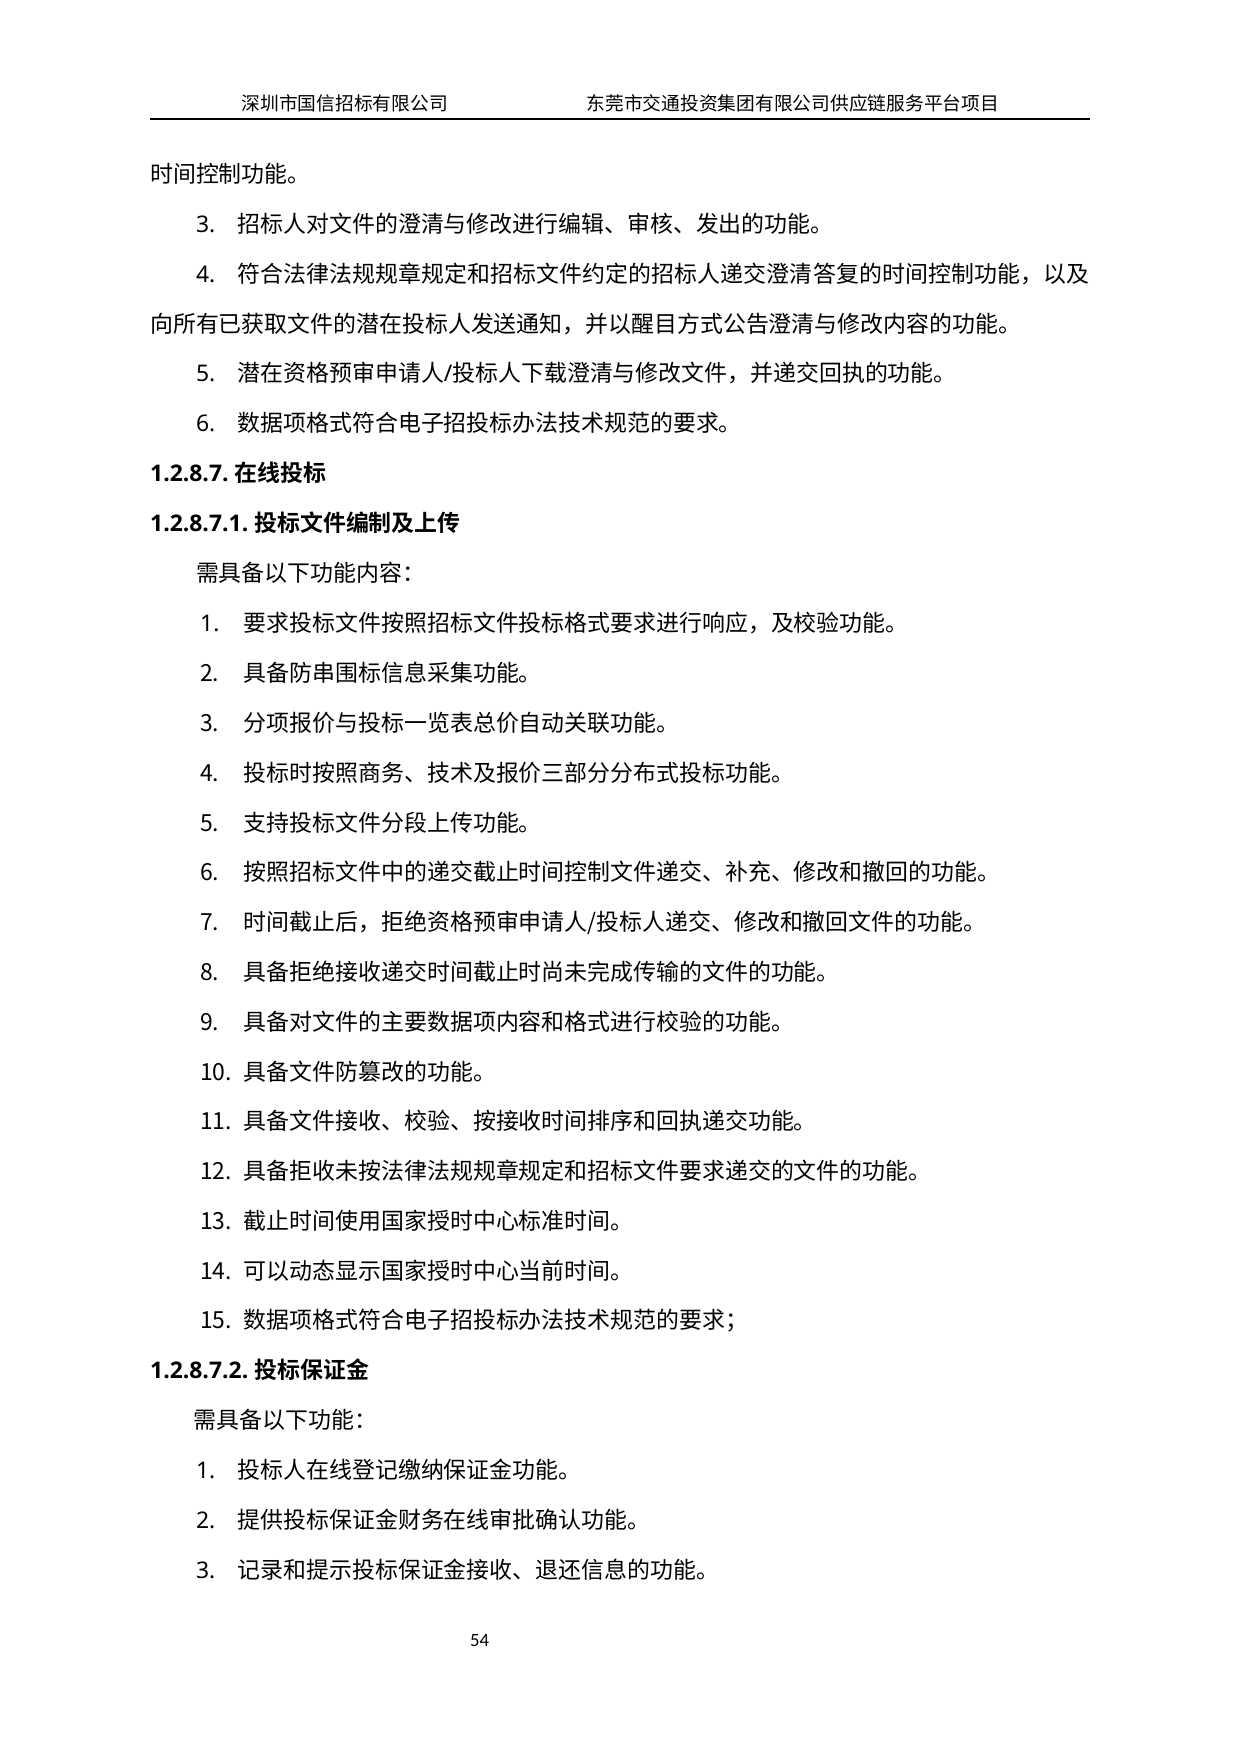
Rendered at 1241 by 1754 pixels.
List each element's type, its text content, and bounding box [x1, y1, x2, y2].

list 截止时间使用国家授时中心标准时间。 [200, 1203, 1090, 1236]
list 支持投标文件分段上传功能。 [200, 804, 1090, 838]
list 数据项格式符合电子招投标办法技术规范的要求。 [150, 405, 1090, 439]
list 招标人对文件的澄清与修改进行编辑、审核、发出的功能。 [150, 206, 1090, 239]
list 投标人在线登记缴纳保证金功能。 [150, 1452, 1090, 1485]
list 分项报价与投标一览表总价自动关联功能。 [200, 705, 1090, 738]
list 具备文件接收、校验、按接收时间排序和回执递交功能。 [200, 1103, 1090, 1136]
list 符合法律法规规章规定和招标文件约定的招标人递交澄清答复的时间控制功能，以及向所有已获取文件的潜在投标人发送通知，并以醒目方式公告澄清与修改内容的功能。 [150, 256, 1090, 339]
list 投标时按照商务、技术及报价三部分分布式投标功能。 [200, 755, 1090, 788]
list 要求投标文件按照招标文件投标格式要求进行响应，及校验功能。 [200, 605, 1090, 638]
list 提供投标保证金财务在线审批确认功能。 [150, 1502, 1090, 1535]
list 具备拒收未按法律法规规章规定和招标文件要求递交的文件的功能。 [200, 1153, 1090, 1186]
list 投标文件编制及上传 [150, 505, 1090, 539]
list 数据项格式符合电子招投标办法技术规范的要求； [200, 1302, 1090, 1336]
list 投标保证金 [150, 1352, 1090, 1386]
list 具备对文件的主要数据项内容和格式进行校验的功能。 [200, 1004, 1090, 1037]
list 具备防串围标信息采集功能。 [200, 655, 1090, 688]
list 潜在资格预审申请人/投标人下载澄清与修改文件，并递交回执的功能。 [150, 355, 1090, 389]
list 按照招标文件中的递交截止时间控制文件递交、补充、修改和撤回的功能。 [200, 854, 1090, 887]
text 需具备以下功能： [150, 1402, 1090, 1435]
list 记录和提示投标保证金接收、退还信息的功能。 [150, 1552, 1090, 1585]
list 时间截止后，拒绝资格预审申请人/投标人递交、修改和撤回文件的功能。 [200, 904, 1090, 937]
list 在线投标 [150, 455, 1090, 489]
text 需具备以下功能内容： [150, 555, 1090, 588]
list 可以动态显示国家授时中心当前时间。 [200, 1253, 1090, 1286]
list 具备拒绝接收递交时间截止时尚未完成传输的文件的功能。 [200, 954, 1090, 987]
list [150, 156, 1090, 189]
list 具备文件防篡改的功能。 [200, 1053, 1090, 1087]
